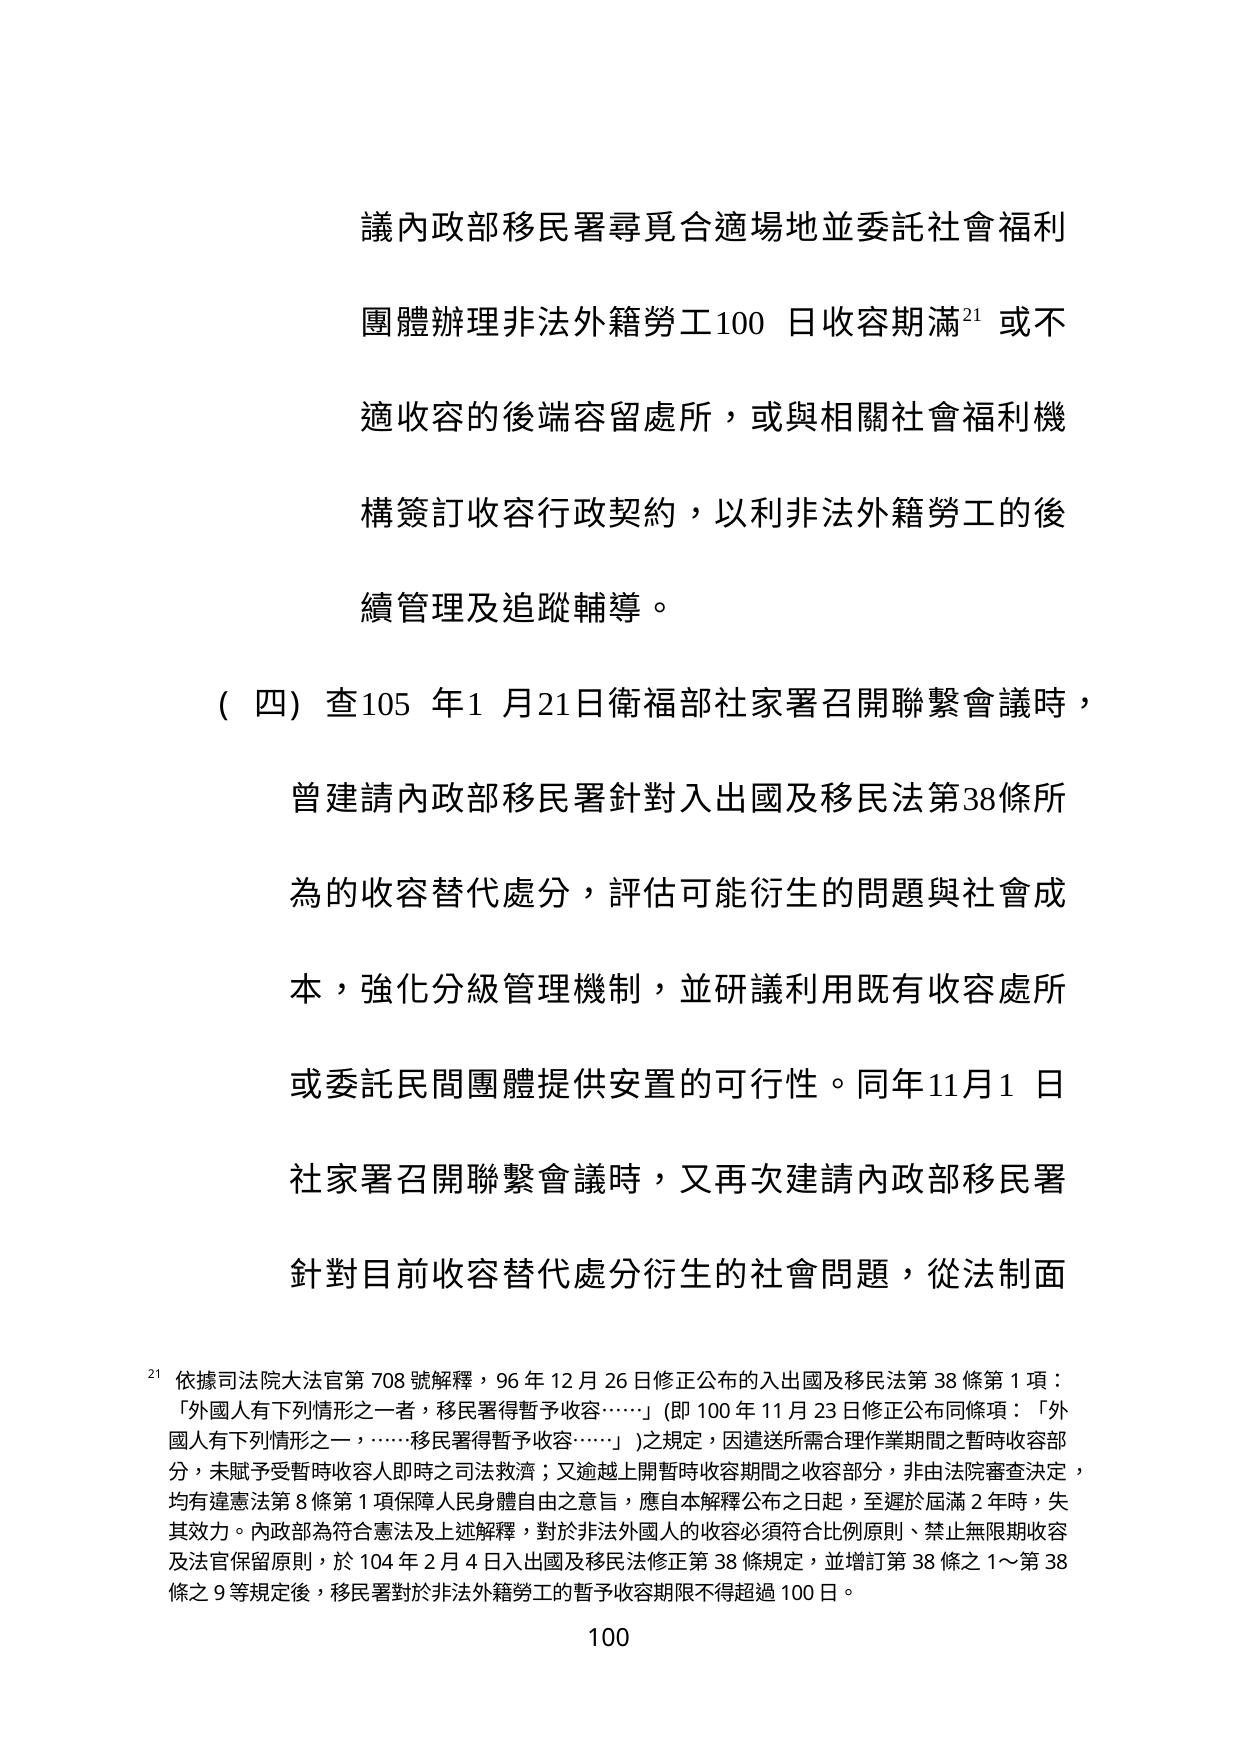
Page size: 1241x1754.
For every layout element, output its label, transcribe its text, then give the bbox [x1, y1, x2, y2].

subtitle 針對前述收容替代處分所衍生的後續問題，建議內政部移民署尋覓合適場地並委託社會福利團體辦理非法外籍勞工100日收容期滿或不適收容的後端容留處所，或與相關社會福利機構簽訂收容行政契約，以利非法外籍勞工的後續管理及追蹤輔導。 [272, 177, 1069, 653]
